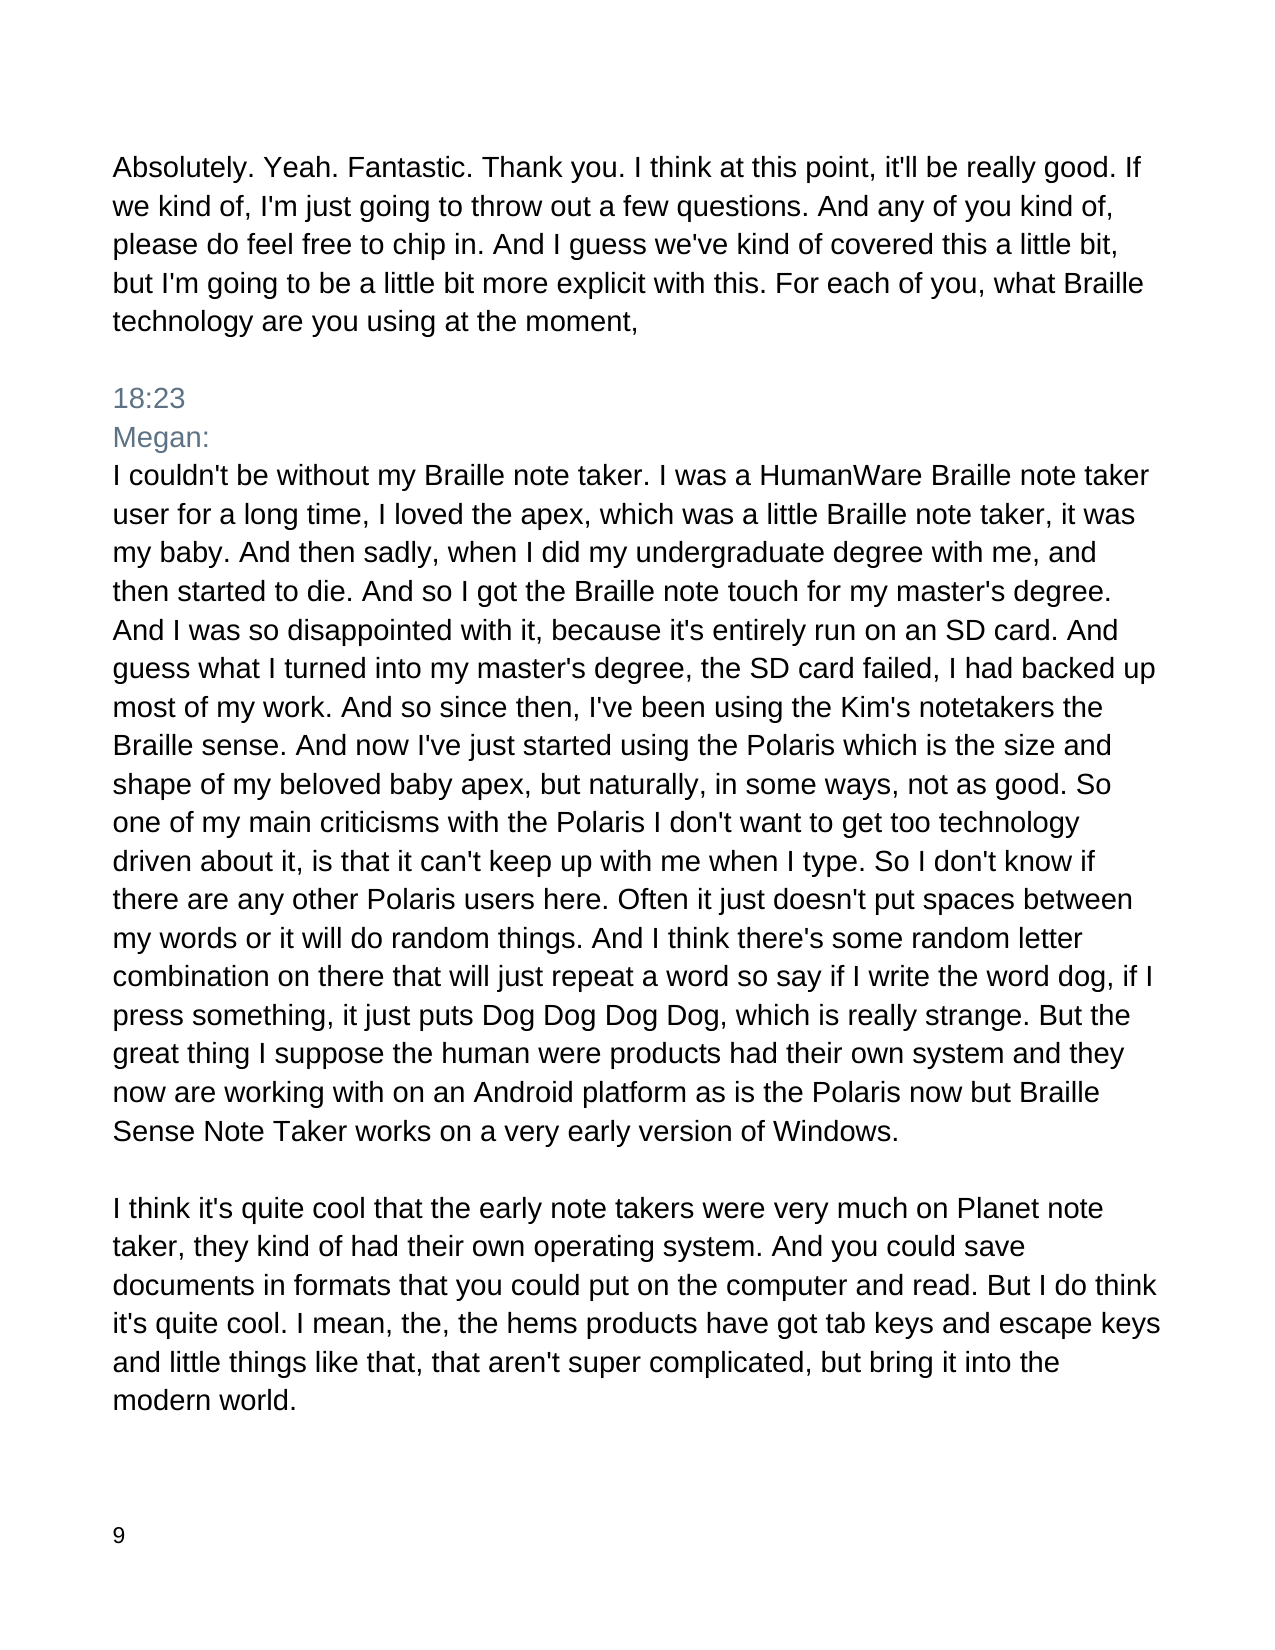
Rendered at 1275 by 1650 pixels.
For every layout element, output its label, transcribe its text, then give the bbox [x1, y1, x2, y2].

text I couldn't be without my Braille note taker. I was a HumanWare Braille note taker user for a long time, I loved the apex, which was a little Braille note taker, it was my baby. And then sadly, when I did my undergraduate degree with me, and then started to die. And so I got the Braille note touch for my master's degree. And I was so disappointed with it, because it's entirely run on an SD card. And guess what I turned into my master's degree, the SD card failed, I had backed up most of my work. And so since then, I've been using the Kim's notetakers the Braille sense. And now I've just started using the Polaris which is the size and shape of my beloved baby apex, but naturally, in some ways, not as good. So one of my main criticisms with the Polaris I don't want to get too technology driven about it, is that it can't keep up with me when I type. So I don't know if there are any other Polaris users here. Often it just doesn't put spaces between my words or it will do random things. And I think there's some random letter combination on there that will just repeat a word so say if I write the word dog, if I press something, it just puts Dog Dog Dog Dog, which is really strange. But the great thing I suppose the human were products had their own system and they now are working with on an Android platform as is the Polaris now but Braille Sense Note Taker works on a very early version of Windows. [112, 458, 1162, 1147]
text I think it's quite cool that the early note takers were very much on Planet note taker, they kind of had their own operating system. And you could save documents in formats that you could put on the computer and read. But I do think it's quite cool. I mean, the, the hems products have got tab keys and escape keys and little things like that, that aren't super complicated, but bring it into the modern world. [112, 1191, 1162, 1417]
text Absolutely. Yeah. Fantastic. Thank you. I think at this point, it'll be really good. If we kind of, I'm just going to throw out a few questions. And any of you kind of, please do feel free to chip in. And I guess we've kind of covered this a little bit, but I'm going to be a little bit more explicit with this. For each of you, what Braille technology are you using at the moment, [112, 150, 1162, 338]
text 18:23 [112, 381, 1162, 415]
text Megan: [112, 420, 1162, 453]
